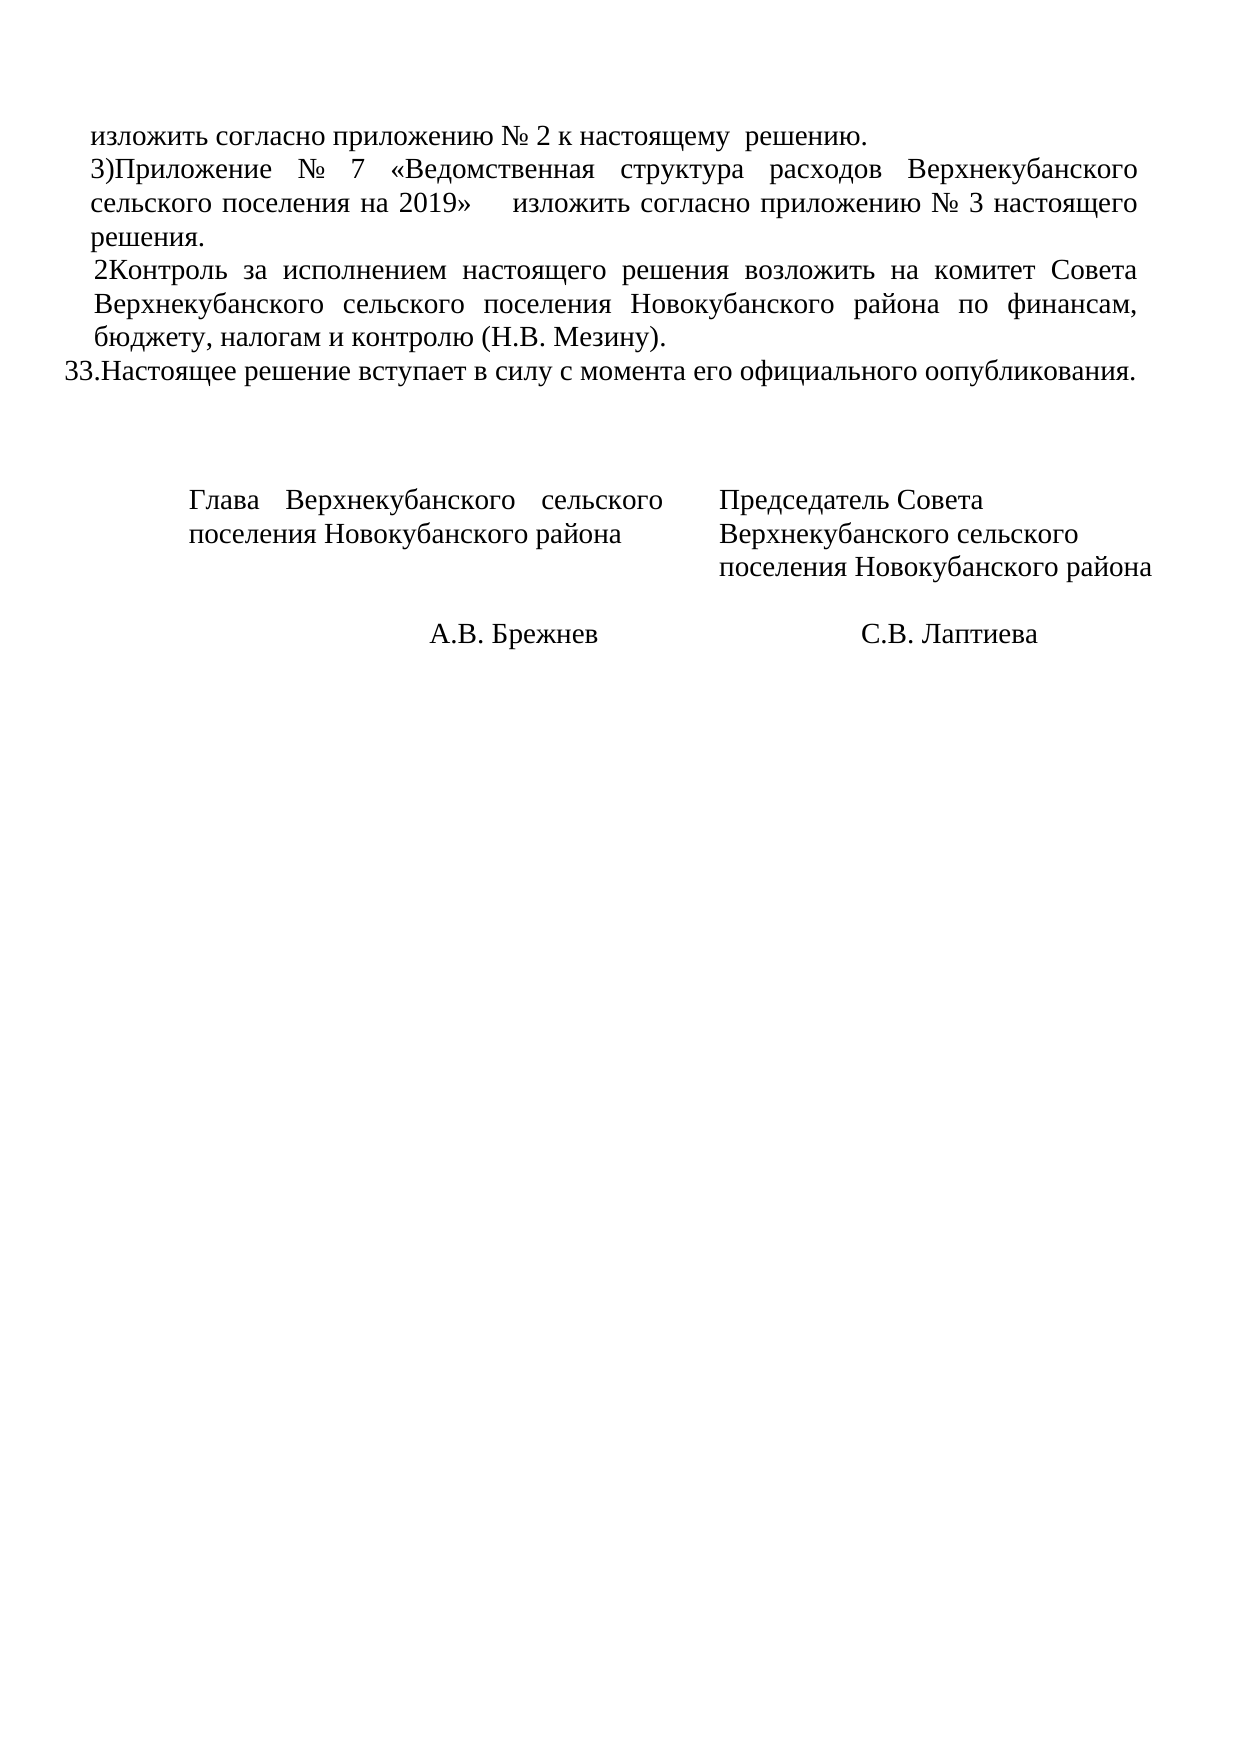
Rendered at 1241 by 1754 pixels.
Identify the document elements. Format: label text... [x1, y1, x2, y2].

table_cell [90, 118, 1138, 420]
table_header Глава Верхнекубанского сельского поселения Новокубанского района А.В. Брежнев [177, 449, 674, 650]
table_header Председатель Совета Верхнекубанского сельского поселения Новокубанского района С.В. Лаптиева [675, 449, 1174, 650]
